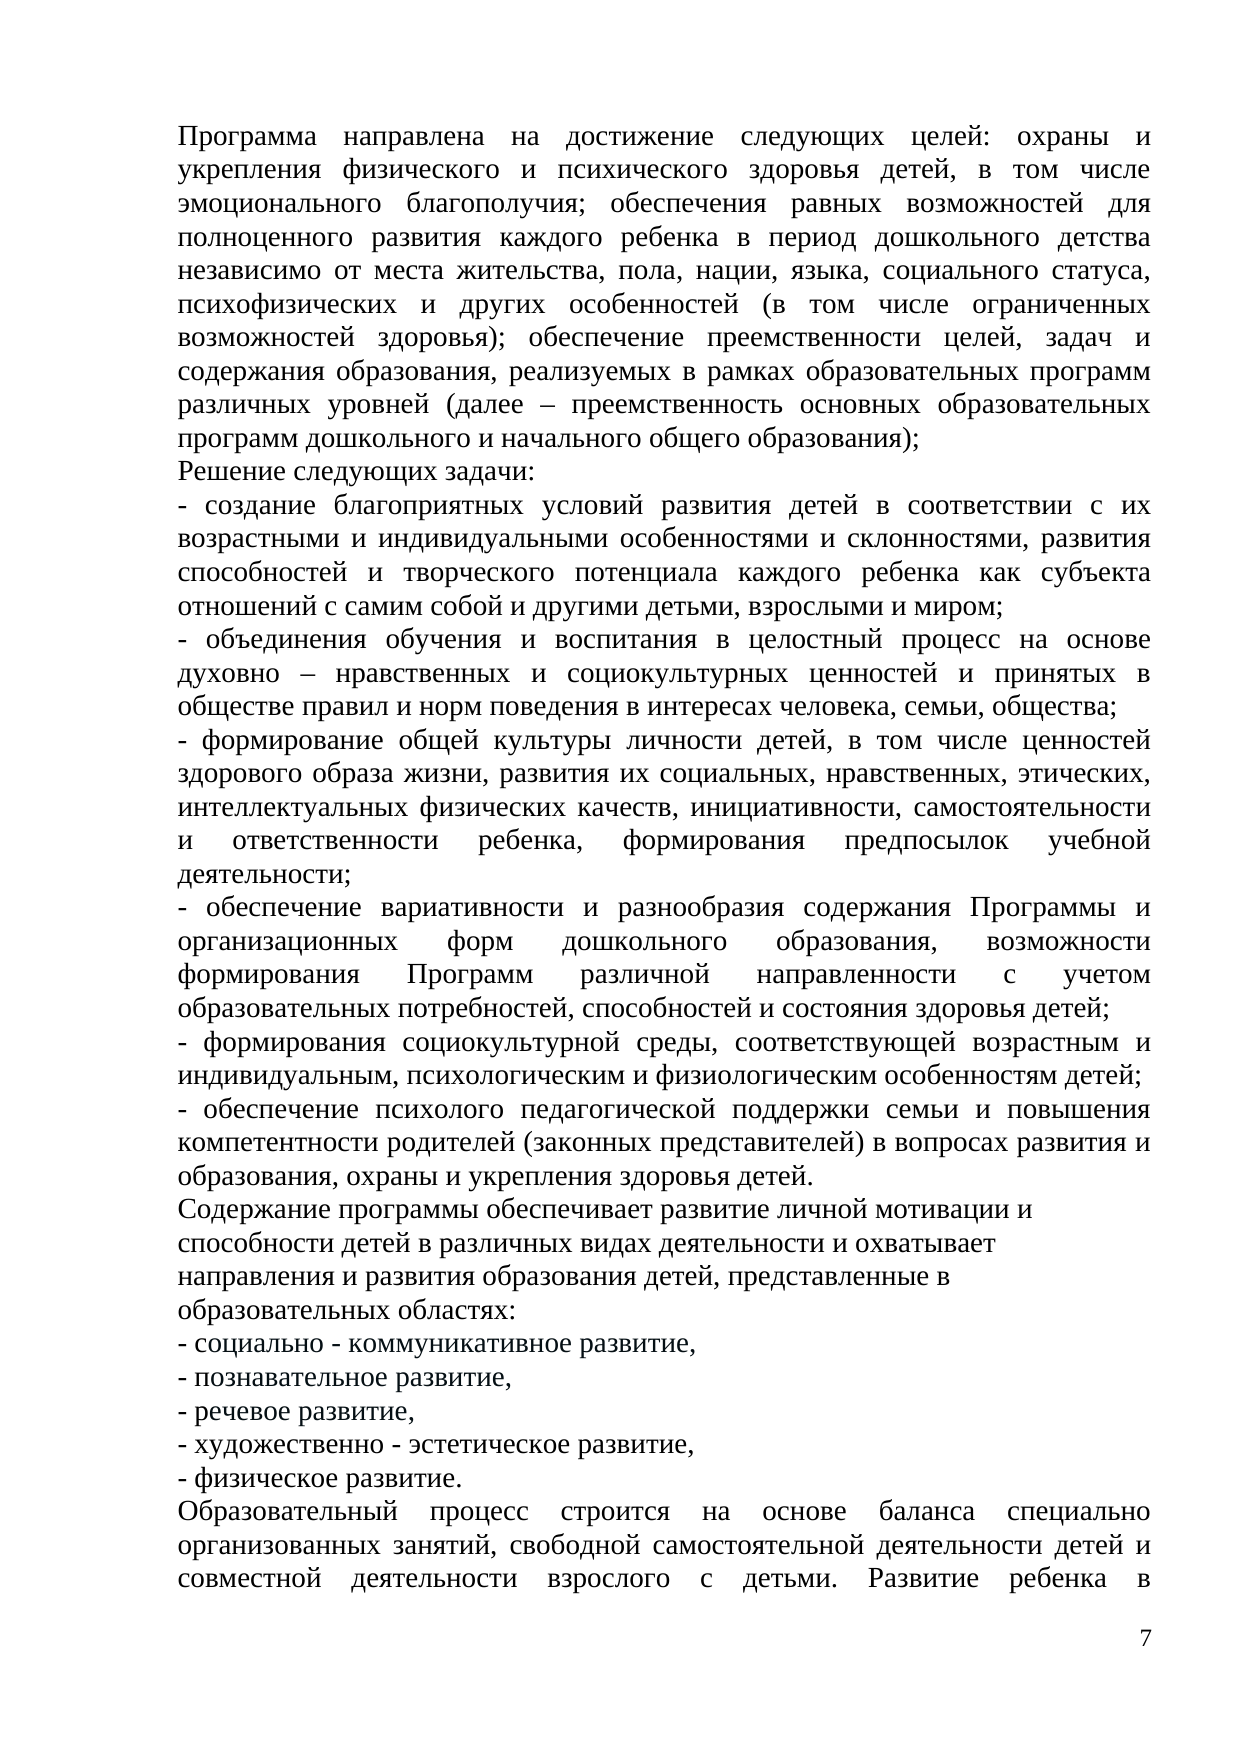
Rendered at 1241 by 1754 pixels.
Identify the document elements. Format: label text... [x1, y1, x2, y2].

text способности детей в различных видах деятельности и охватывает [177, 1225, 1152, 1258]
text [177, 1493, 1152, 1594]
text - социально - коммуникативное развитие, [177, 1326, 1152, 1359]
text - создание благоприятных условий развития детей в соответствии с их возрастными и индивидуальными особенностями и склонностями, развития способностей и творческого потенциала каждого ребенка как субъекта отношений с самим собой и другими детьми, взрослыми и миром; [177, 487, 1152, 621]
text - обеспечение психолого педагогической поддержки семьи и повышения компетентности родителей (законных представителей) в вопросах развития и образования, охраны и укрепления здоровья детей. [177, 1091, 1152, 1191]
text - формирования социокультурной среды, соответствующей возрастным и индивидуальным, психологическим и физиологическим особенностям детей; [177, 1024, 1152, 1091]
text - физическое развитие. [177, 1460, 1152, 1493]
text образовательных областях: [177, 1292, 1152, 1326]
text Решение следующих задачи: [177, 453, 1152, 487]
text - познавательное развитие, [177, 1359, 1152, 1393]
text - объединения обучения и воспитания в целостный процесс на основе духовно – нравственных и социокультурных ценностей и принятых в обществе правил и норм поведения в интересах человека, семьи, общества; [177, 621, 1152, 722]
text Программа направлена на достижение следующих целей: охраны и укрепления физического и психического здоровья детей, в том числе эмоционального благополучия; обеспечения равных возможностей для полноценного развития каждого ребенка в период дошкольного детства независимо от места жительства, пола, нации, языка, социального статуса, психофизических и других особенностей (в том числе ограниченных возможностей здоровья); обеспечение преемственности целей, задач и содержания образования, реализуемых в рамках образовательных программ различных уровней (далее – преемственность основных образовательных программ дошкольного и начального общего образования); [177, 118, 1152, 453]
text - формирование общей культуры личности детей, в том числе ценностей здорового образа жизни, развития их социальных, нравственных, этических, интеллектуальных физических качеств, инициативности, самостоятельности и ответственности ребенка, формирования предпосылок учебной деятельности; [177, 722, 1152, 889]
text направления и развития образования детей, представленные в [177, 1258, 1152, 1292]
text - художественно - эстетическое развитие, [177, 1426, 1152, 1460]
text - обеспечение вариативности и разнообразия содержания Программы и организационных форм дошкольного образования, возможности формирования Программ различной направленности с учетом образовательных потребностей, способностей и состояния здоровья детей; [177, 889, 1152, 1024]
text Содержание программы обеспечивает развитие личной мотивации и [177, 1191, 1152, 1225]
text - речевое развитие, [177, 1393, 1152, 1426]
